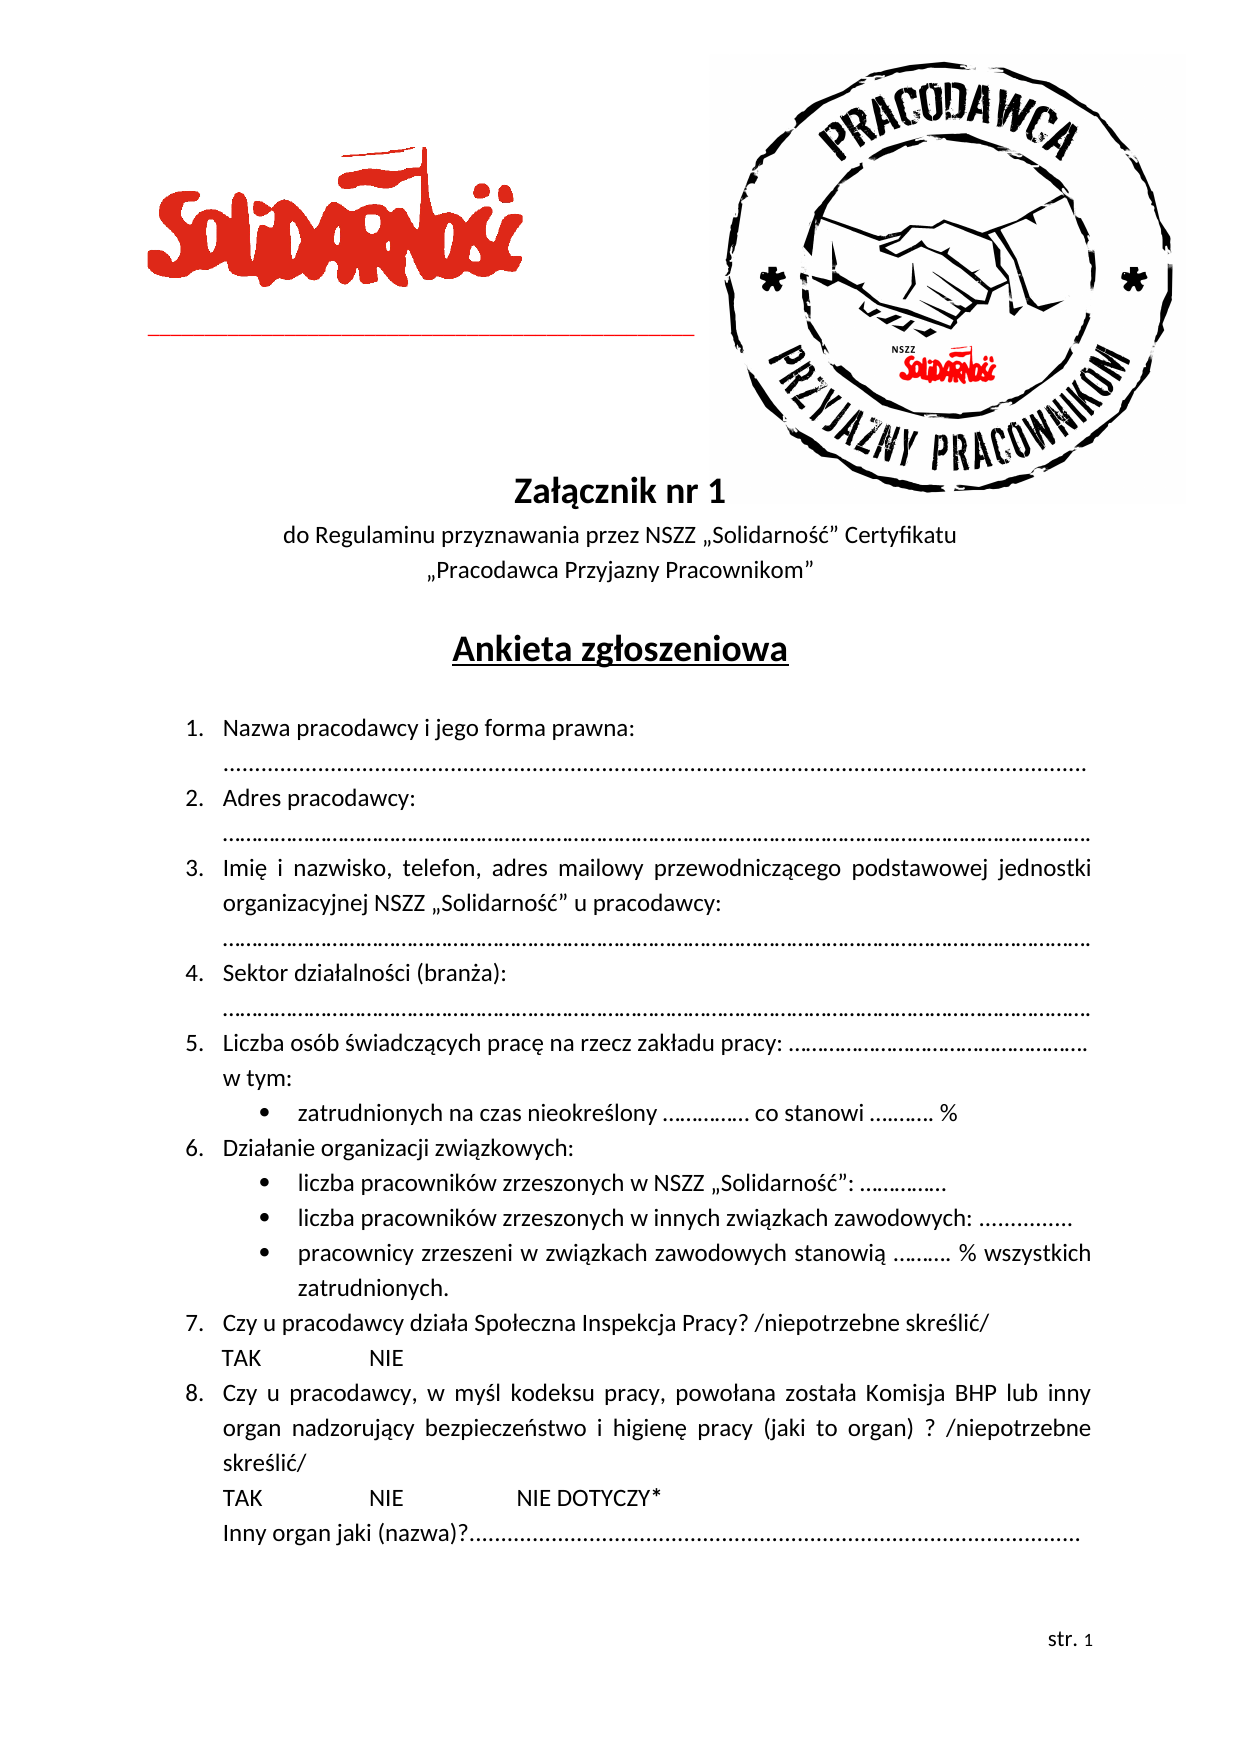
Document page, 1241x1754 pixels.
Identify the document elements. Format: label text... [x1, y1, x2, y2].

list Adres pracodawcy: [185, 782, 1093, 813]
picture [709, 54, 1186, 504]
list ……………………………………………………………………………………………………………………………………. [223, 992, 1093, 1023]
list TAK NIE [221, 1342, 1093, 1373]
list Imię i nazwisko, telefon, adres mailowy przewodniczącego podstawowej jednostki organizacyjnej NSZZ „Solidarność” u pracodawcy: [185, 852, 1093, 918]
list Nazwa pracodawcy i jego forma prawna: [185, 712, 1093, 743]
list ……………………………………………………………………………………………………………………………………. [223, 817, 1093, 848]
text do Regulaminu przyznawania przez NSZZ „Solidarność” Certyfikatu [148, 519, 1093, 550]
list Czy u pracodawcy, w myśl kodeksu pracy, powołana została Komisja BHP lub inny organ nadzorujący bezpieczeństwo i higienę pracy (jaki to organ) ? /niepotrzebne skreślić/ [185, 1377, 1093, 1478]
list Liczba osób świadczących pracę na rzecz zakładu pracy: ……………………………………………. [185, 1027, 1093, 1058]
list Działanie organizacji związkowych: [185, 1132, 1093, 1163]
text „Pracodawca Przyjazny Pracownikom” [148, 554, 1093, 585]
list liczba pracowników zrzeszonych w NSZZ „Solidarność”: …………… [260, 1167, 1093, 1198]
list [223, 1517, 1093, 1548]
list Sektor działalności (branża): [185, 957, 1093, 988]
text Ankieta zgłoszeniowa [148, 624, 1093, 670]
list liczba pracowników zrzeszonych w innych związkach zawodowych: ............... [260, 1202, 1093, 1233]
list w tym: [223, 1062, 1093, 1093]
list zatrudnionych na czas nieokreślony …………… co stanowi ….……. % [260, 1097, 1093, 1128]
list Czy u pracodawcy działa Społeczna Inspekcja Pracy? /niepotrzebne skreślić/ [185, 1307, 1093, 1338]
list TAK NIE NIE DOTYCZY* [223, 1482, 1093, 1513]
picture [147, 147, 523, 287]
text Załącznik nr 1 [148, 467, 1093, 513]
text ________________________________________________ [148, 312, 1093, 340]
list pracownicy zrzeszeni w związkach zawodowych stanowią ………. % wszystkich zatrudnionych. [260, 1237, 1093, 1303]
list ......................................................................................................................................... [223, 747, 1093, 778]
list ……………………………………………………………………………………………………………………………………. [223, 922, 1093, 953]
